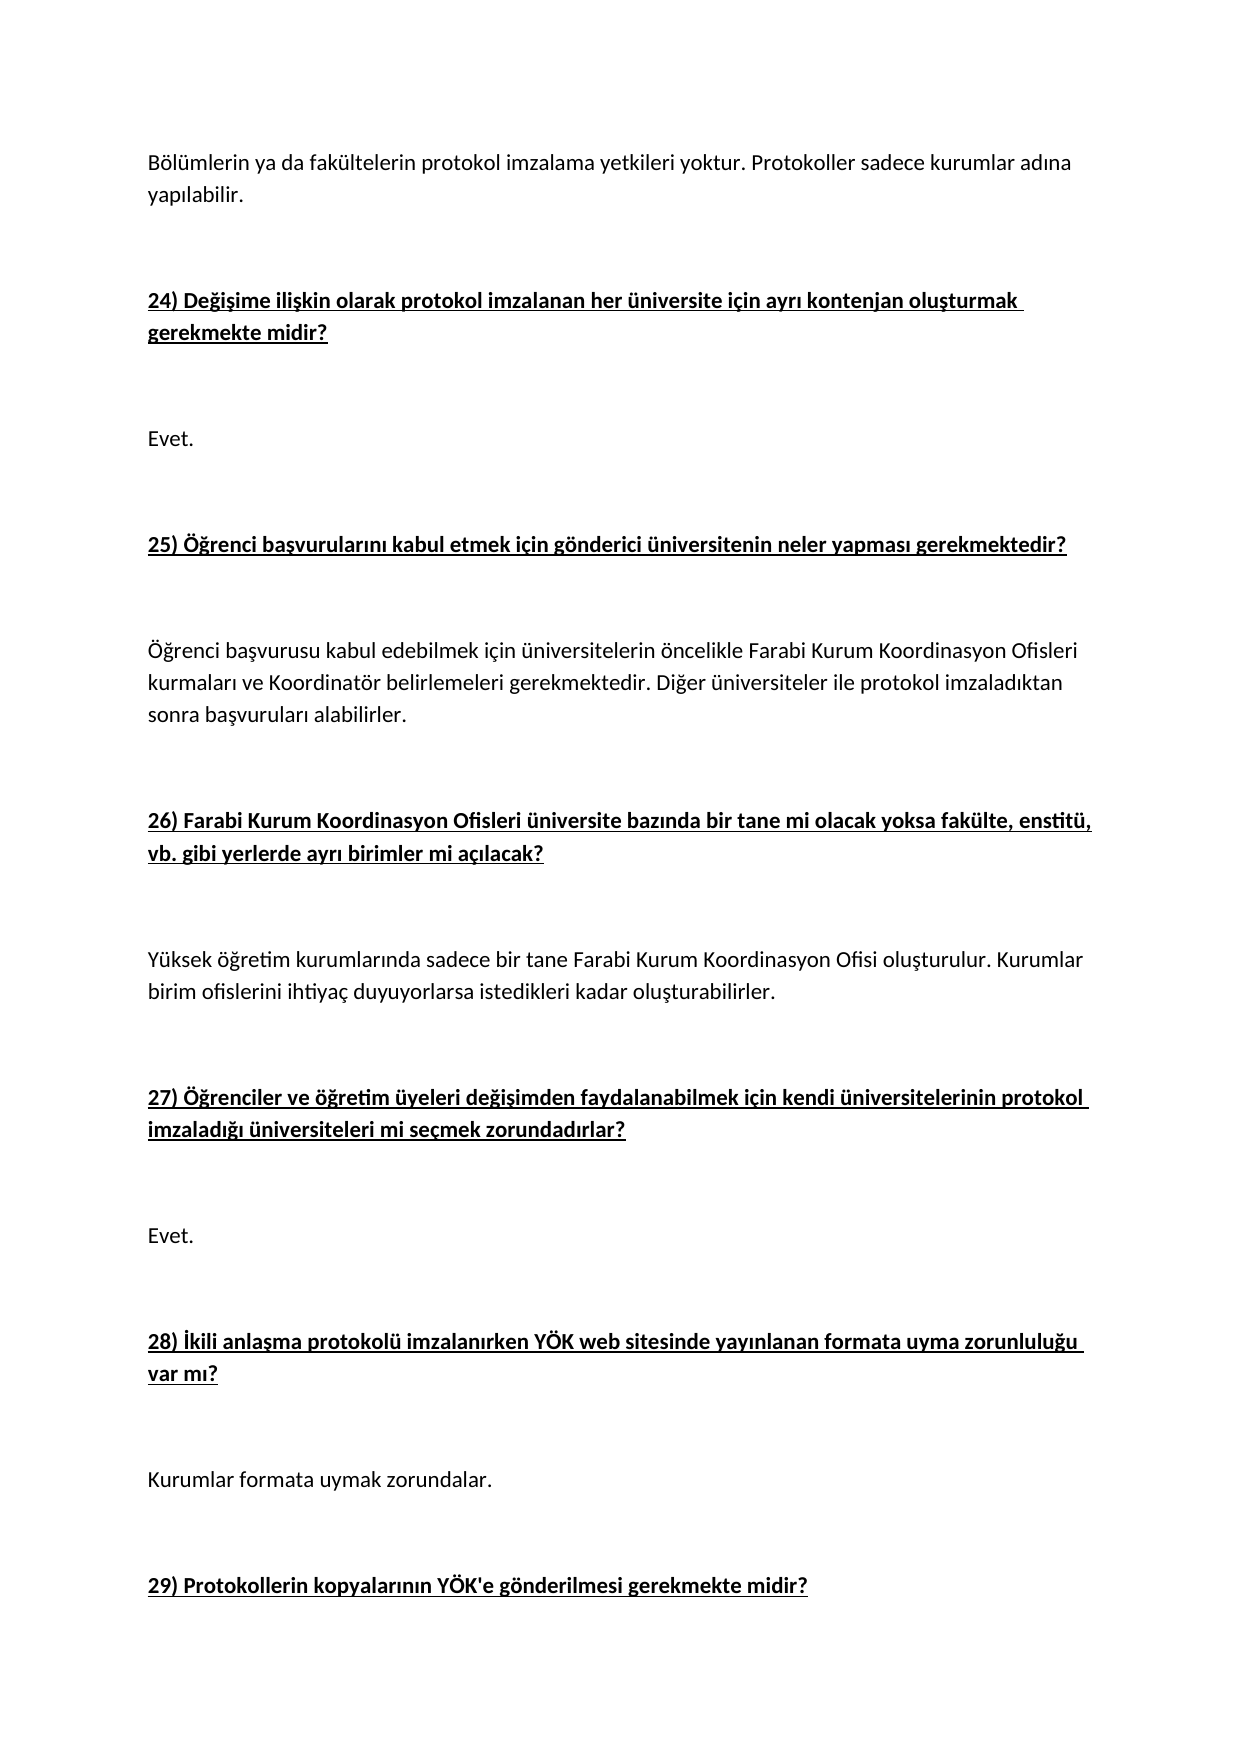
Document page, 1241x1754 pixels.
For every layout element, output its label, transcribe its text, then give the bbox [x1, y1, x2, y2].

text 27) Öğrenciler ve öğretim üyeleri değişimden faydalanabilmek için kendi üniversitelerinin protokol imzaladığı üniversiteleri mi seçmek zorundadırlar? [148, 1083, 1093, 1143]
text Öğrenci başvurusu kabul edebilmek için üniversitelerin öncelikle Farabi Kurum Koordinasyon Ofisleri kurmaları ve Koordinatör belirlemeleri gerekmektedir. Diğer üniversiteler ile protokol imzaladıktan sonra başvuruları alabilirler. [148, 636, 1093, 728]
text 25) Öğrenci başvurularını kabul etmek için gönderici üniversitenin neler yapması gerekmektedir? [148, 530, 1093, 558]
text Yüksek öğretim kurumlarında sadece bir tane Farabi Kurum Koordinasyon Ofisi oluşturulur. Kurumlar birim ofislerini ihtiyaç duyuyorlarsa istedikleri kadar oluşturabilirler. [148, 945, 1093, 1005]
text 24) Değişime ilişkin olarak protokol imzalanan her üniversite için ayrı kontenjan oluşturmak gerekmekte midir? [148, 286, 1093, 346]
text Kurumlar formata uymak zorundalar. [148, 1466, 1093, 1493]
text 29) Protokollerin kopyalarının YÖK'e gönderilmesi gerekmekte midir? [148, 1572, 1093, 1599]
text Evet. [148, 1221, 1093, 1249]
text 26) Farabi Kurum Koordinasyon Ofisleri üniversite bazında bir tane mi olacak yoksa fakülte, enstitü, vb. gibi yerlerde ayrı birimler mi açılacak? [148, 807, 1093, 867]
text Evet. [148, 424, 1093, 452]
text 28) İkili anlaşma protokolü imzalanırken YÖK web sitesinde yayınlanan formata uyma zorunluluğu var mı? [148, 1327, 1093, 1387]
text Bölümlerin ya da fakültelerin protokol imzalama yetkileri yoktur. Protokoller sadece kurumlar adına yapılabilir. [148, 148, 1093, 208]
